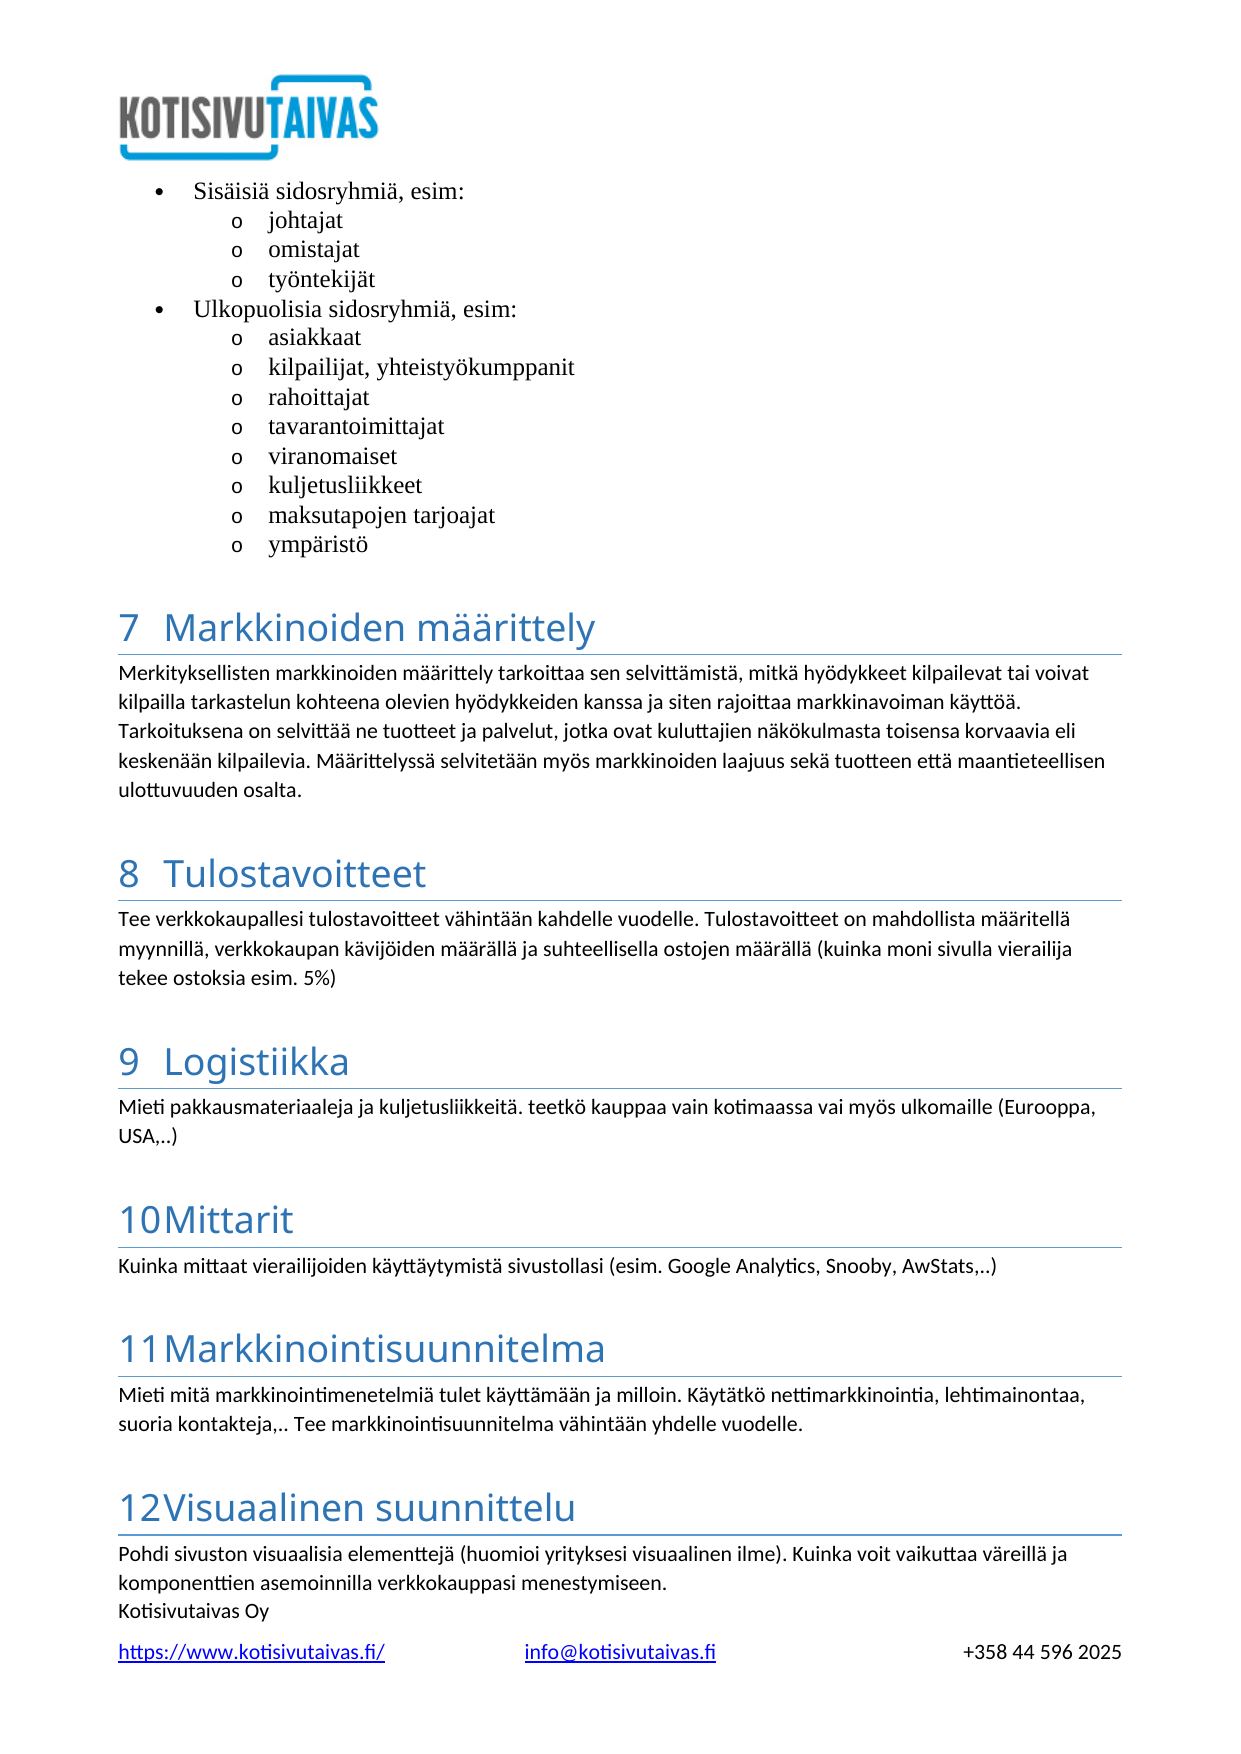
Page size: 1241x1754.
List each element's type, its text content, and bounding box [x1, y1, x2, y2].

text Tee verkkokaupallesi tulostavoitteet vähintään kahdelle vuodelle. Tulostavoitteet on mahdollista määritellä myynnillä, verkkokaupan kävijöiden määrällä ja suhteellisella ostojen määrällä (kuinka moni sivulla vierailija tekee ostoksia esim. 5%) [118, 906, 1122, 991]
subtitle Mittarit [118, 1193, 1122, 1247]
list johtajat [231, 205, 1122, 234]
list Sisäisiä sidosryhmiä, esim: [156, 176, 1122, 205]
list asiakkaat [231, 322, 1122, 352]
list työntekijät [231, 264, 1122, 294]
list maksutapojen tarjoajat [231, 500, 1122, 529]
subtitle Tulostavoitteet [118, 847, 1122, 900]
list kuljetusliikkeet [231, 470, 1122, 500]
text Mieti mitä markkinointimenetelmiä tulet käyttämään ja milloin. Käytätkö nettimarkkinointia, lehtimainontaa, suoria kontakteja,.. Tee markkinointisuunnitelma vähintään yhdelle vuodelle. [118, 1381, 1122, 1437]
subtitle Visuaalinen suunnittelu [118, 1481, 1122, 1534]
list tavarantoimittajat [231, 411, 1122, 441]
text Merkityksellisten markkinoiden määrittely tarkoittaa sen selvittämistä, mitkä hyödykkeet kilpailevat tai voivat kilpailla tarkastelun kohteena olevien hyödykkeiden kanssa ja siten rajoittaa markkinavoiman käyttöä. Tarkoituksena on selvittää ne tuotteet ja palvelut, jotka ovat kuluttajien näkökulmasta toisensa korvaavia eli keskenään kilpailevia. Määrittelyssä selvitetään myös markkinoiden laajuus sekä tuotteen että maantieteellisen ulottuvuuden osalta. [118, 659, 1122, 803]
list kilpailijat, yhteistyökumppanit [231, 352, 1122, 382]
list viranomaiset [231, 441, 1122, 470]
list rahoittajat [231, 382, 1122, 411]
list Ulkopuolisia sidosryhmiä, esim: [156, 294, 1122, 322]
list omistajat [231, 234, 1122, 264]
list ympäristö [231, 529, 1122, 559]
subtitle Logistiikka [118, 1035, 1122, 1088]
text Pohdi sivuston visuaalisia elementtejä (huomioi yrityksesi visuaalinen ilme). Kuinka voit vaikuttaa väreillä ja komponenttien asemoinnilla verkkokauppasi menestymiseen. [118, 1540, 1122, 1596]
text Mieti pakkausmateriaaleja ja kuljetusliikkeitä. teetkö kauppaa vain kotimaassa vai myös ulkomaille (Eurooppa, USA,..) [118, 1093, 1122, 1149]
picture [118, 73, 380, 162]
subtitle Markkinointisuunnitelma [118, 1323, 1122, 1376]
subtitle Markkinoiden määrittely [118, 601, 1122, 654]
text Kuinka mittaat vierailijoiden käyttäytymistä sivustollasi (esim. Google Analytics, Snooby, AwStats,..) [118, 1252, 1122, 1278]
